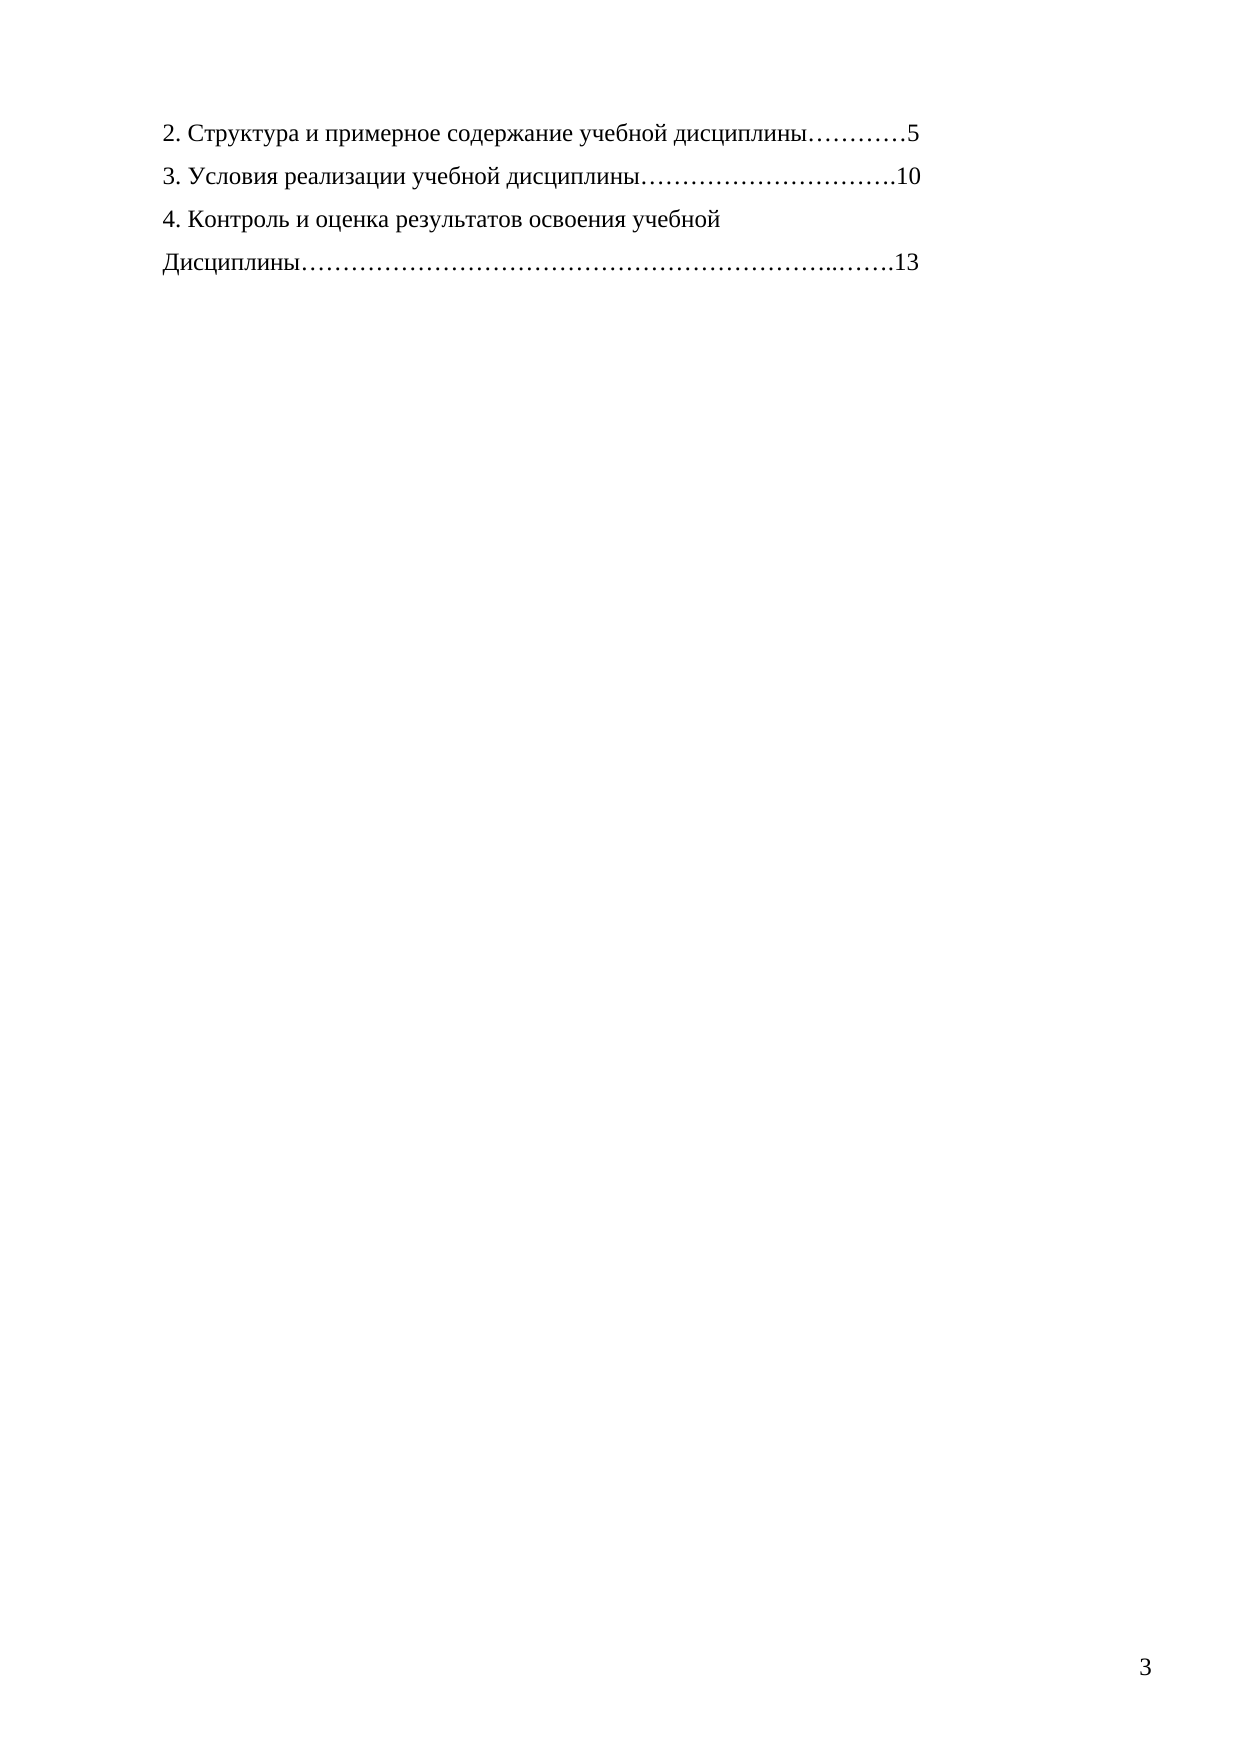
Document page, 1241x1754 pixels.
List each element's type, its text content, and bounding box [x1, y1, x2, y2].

text 3. Условия реализации учебной дисциплины………………………….10 [148, 161, 1152, 190]
text 2. Структура и примерное содержание учебной дисциплины…………5 [148, 118, 1152, 147]
text Дисциплины………………………………………………………..…….13 [162, 247, 1152, 276]
text 4. Контроль и оценка результатов освоения учебной [162, 204, 1152, 233]
